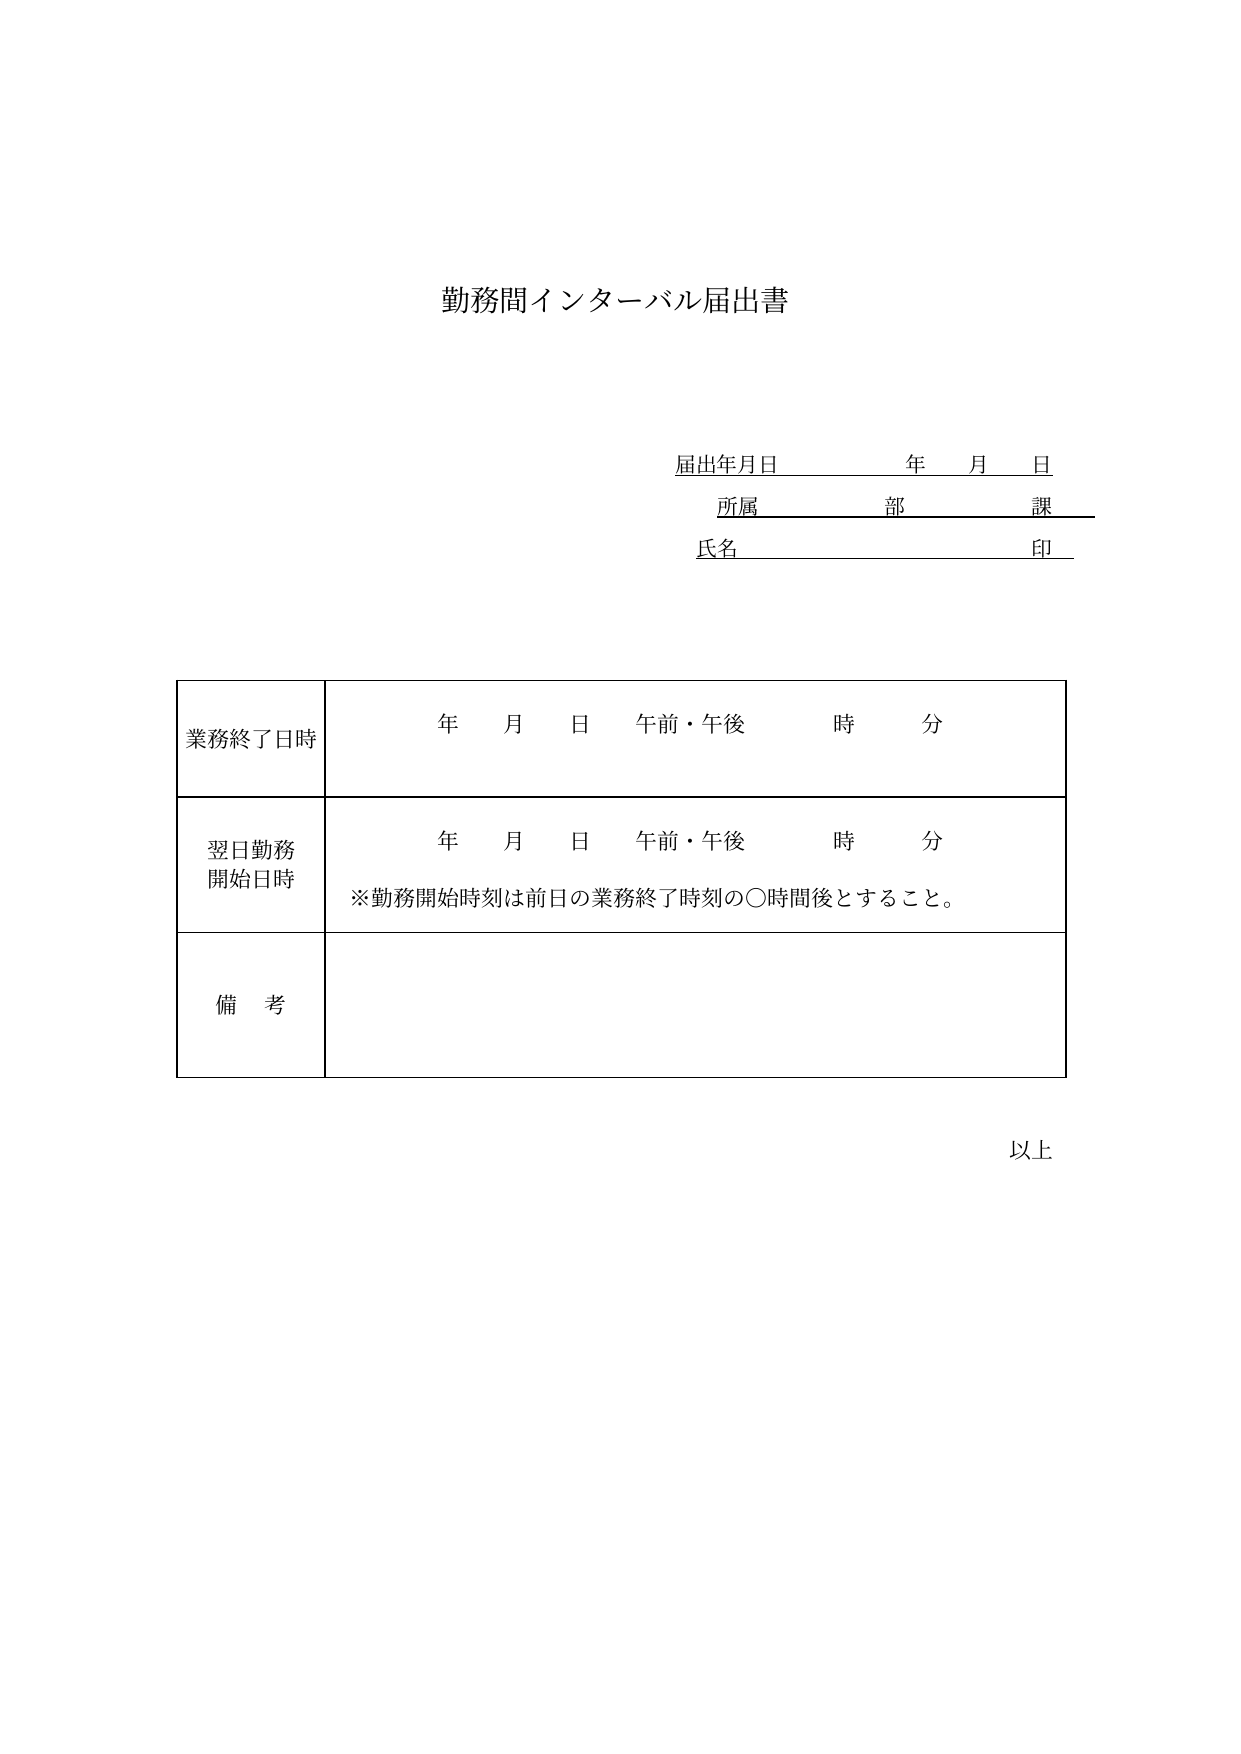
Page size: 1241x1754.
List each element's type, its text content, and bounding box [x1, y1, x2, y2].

table_cell 備 考 [178, 933, 324, 1077]
text 所属 部 課 [641, 481, 1053, 523]
text 届出年月日 年 月 日 [641, 439, 1053, 481]
text 勤務間インターバル届出書 [177, 264, 1053, 323]
table_cell 年 月 日 午前・午後 時 分 ※勤務開始時刻は前日の業務終了時刻の〇時間後とすること。 [326, 798, 1065, 931]
text 氏名 印 [641, 523, 1053, 564]
table_cell 翌日勤務 開始日時 [178, 798, 324, 931]
text 以上 [177, 1136, 1053, 1164]
table_cell [326, 933, 1065, 1077]
table_header 業務終了日時 [178, 681, 324, 796]
table_header 年 月 日 午前・午後 時 分 [326, 681, 1065, 796]
